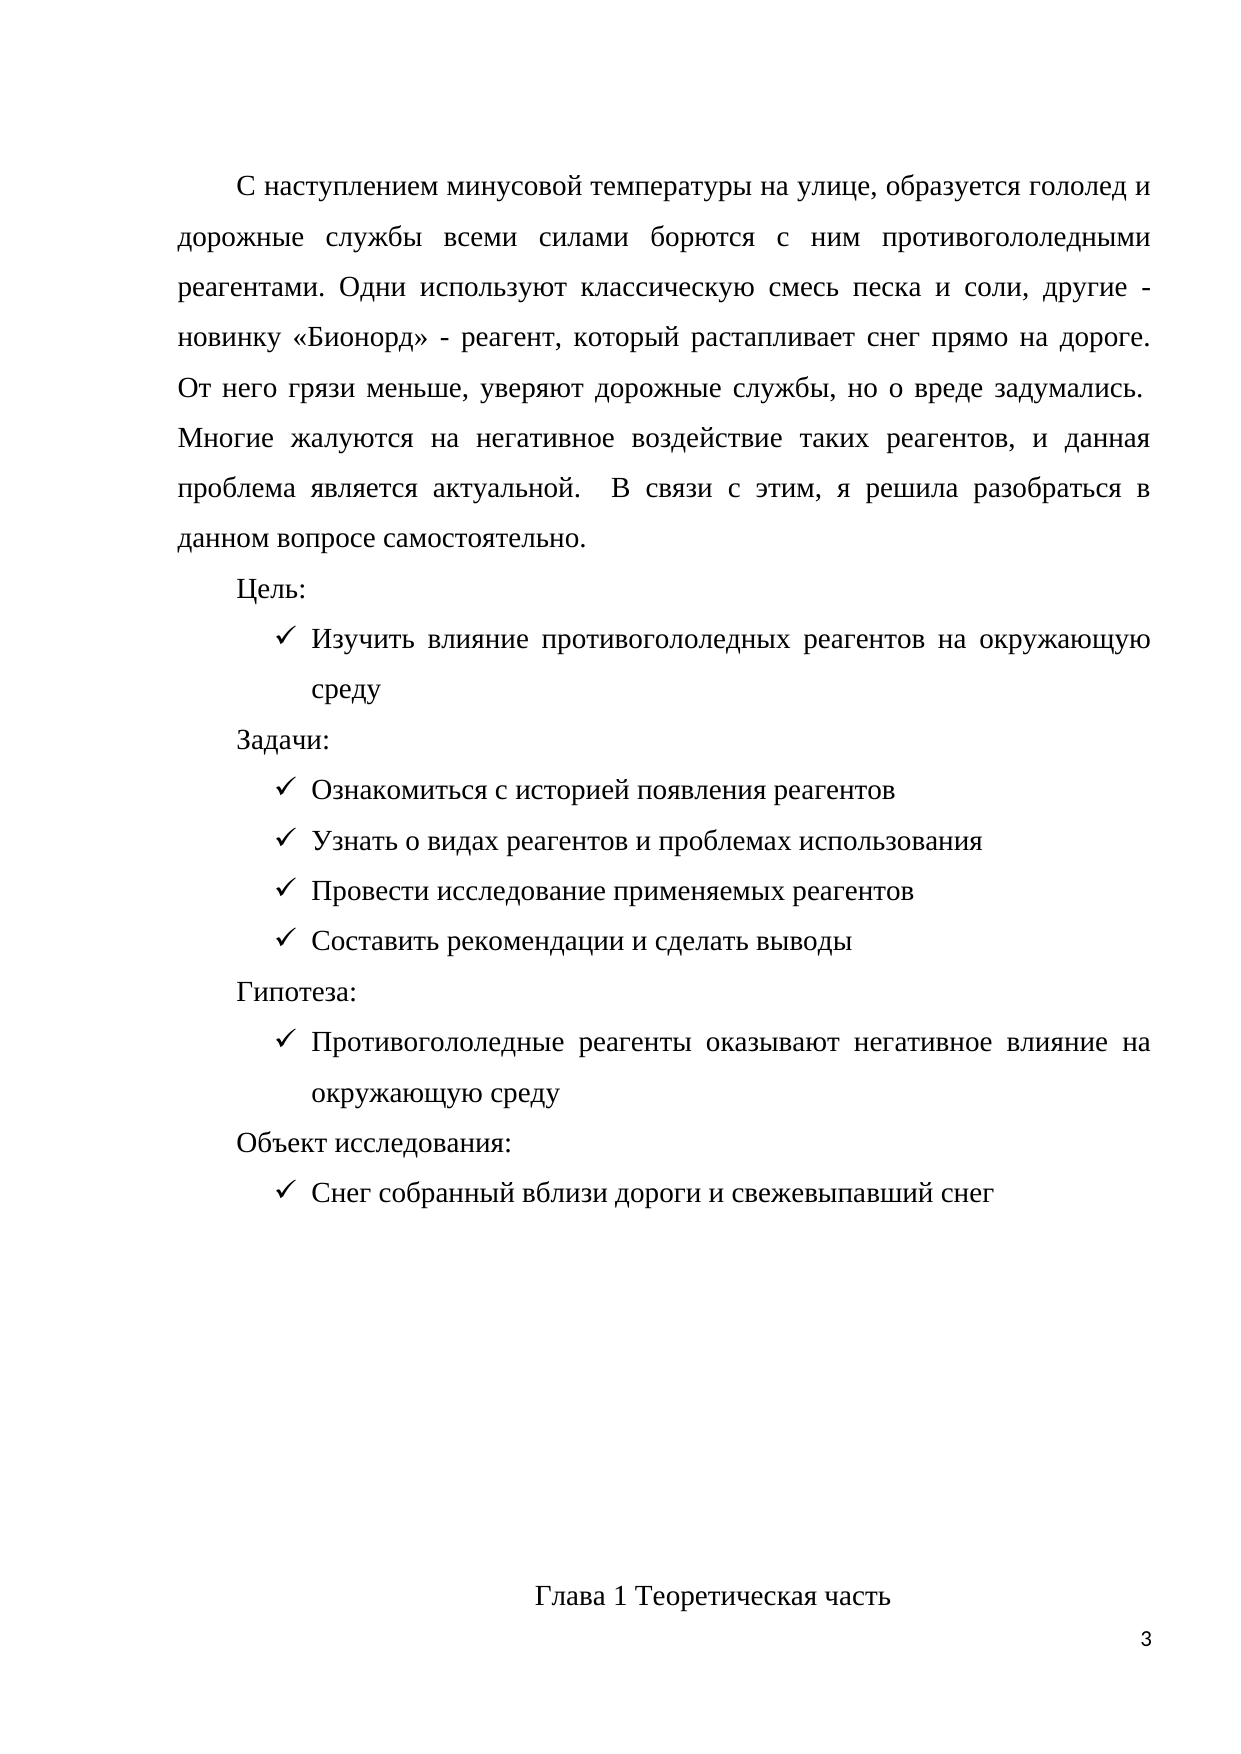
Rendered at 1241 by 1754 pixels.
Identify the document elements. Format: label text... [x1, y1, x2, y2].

text Цель: [177, 571, 1152, 604]
list Изучить влияние противогололедных реагентов на окружающую среду [274, 621, 1152, 705]
text Объект исследования: [177, 1125, 1152, 1158]
text Гипотеза: [177, 974, 1152, 1007]
list Противогололедные реагенты оказывают негативное влияние на окружающую среду [274, 1024, 1152, 1108]
list Снег собранный вблизи дороги и свежевыпавший снег [274, 1175, 1152, 1209]
text С наступлением минусовой температуры на улице, образуется гололед и дорожные службы всеми силами борются с ним противогололедными реагентами. Одни используют классическую смесь песка и соли, другие - новинку «Бионорд» - реагент, который растапливает снег прямо на дороге. От него грязи меньше, уверяют дорожные службы, но о вреде задумались. Многие жалуются на негативное воздействие таких реагентов, и данная проблема является актуальной. В связи с этим, я решила разобраться в данном вопросе самостоятельно. [177, 168, 1152, 554]
list Составить рекомендации и сделать выводы [274, 923, 1152, 957]
text Задачи: [177, 722, 1152, 756]
list Узнать о видах реагентов и проблемах использования [274, 823, 1152, 856]
list Провести исследование применяемых реагентов [274, 873, 1152, 907]
list Глава 1 Теоретическая часть [274, 1578, 1152, 1611]
list Ознакомиться с историей появления реагентов [274, 772, 1152, 806]
